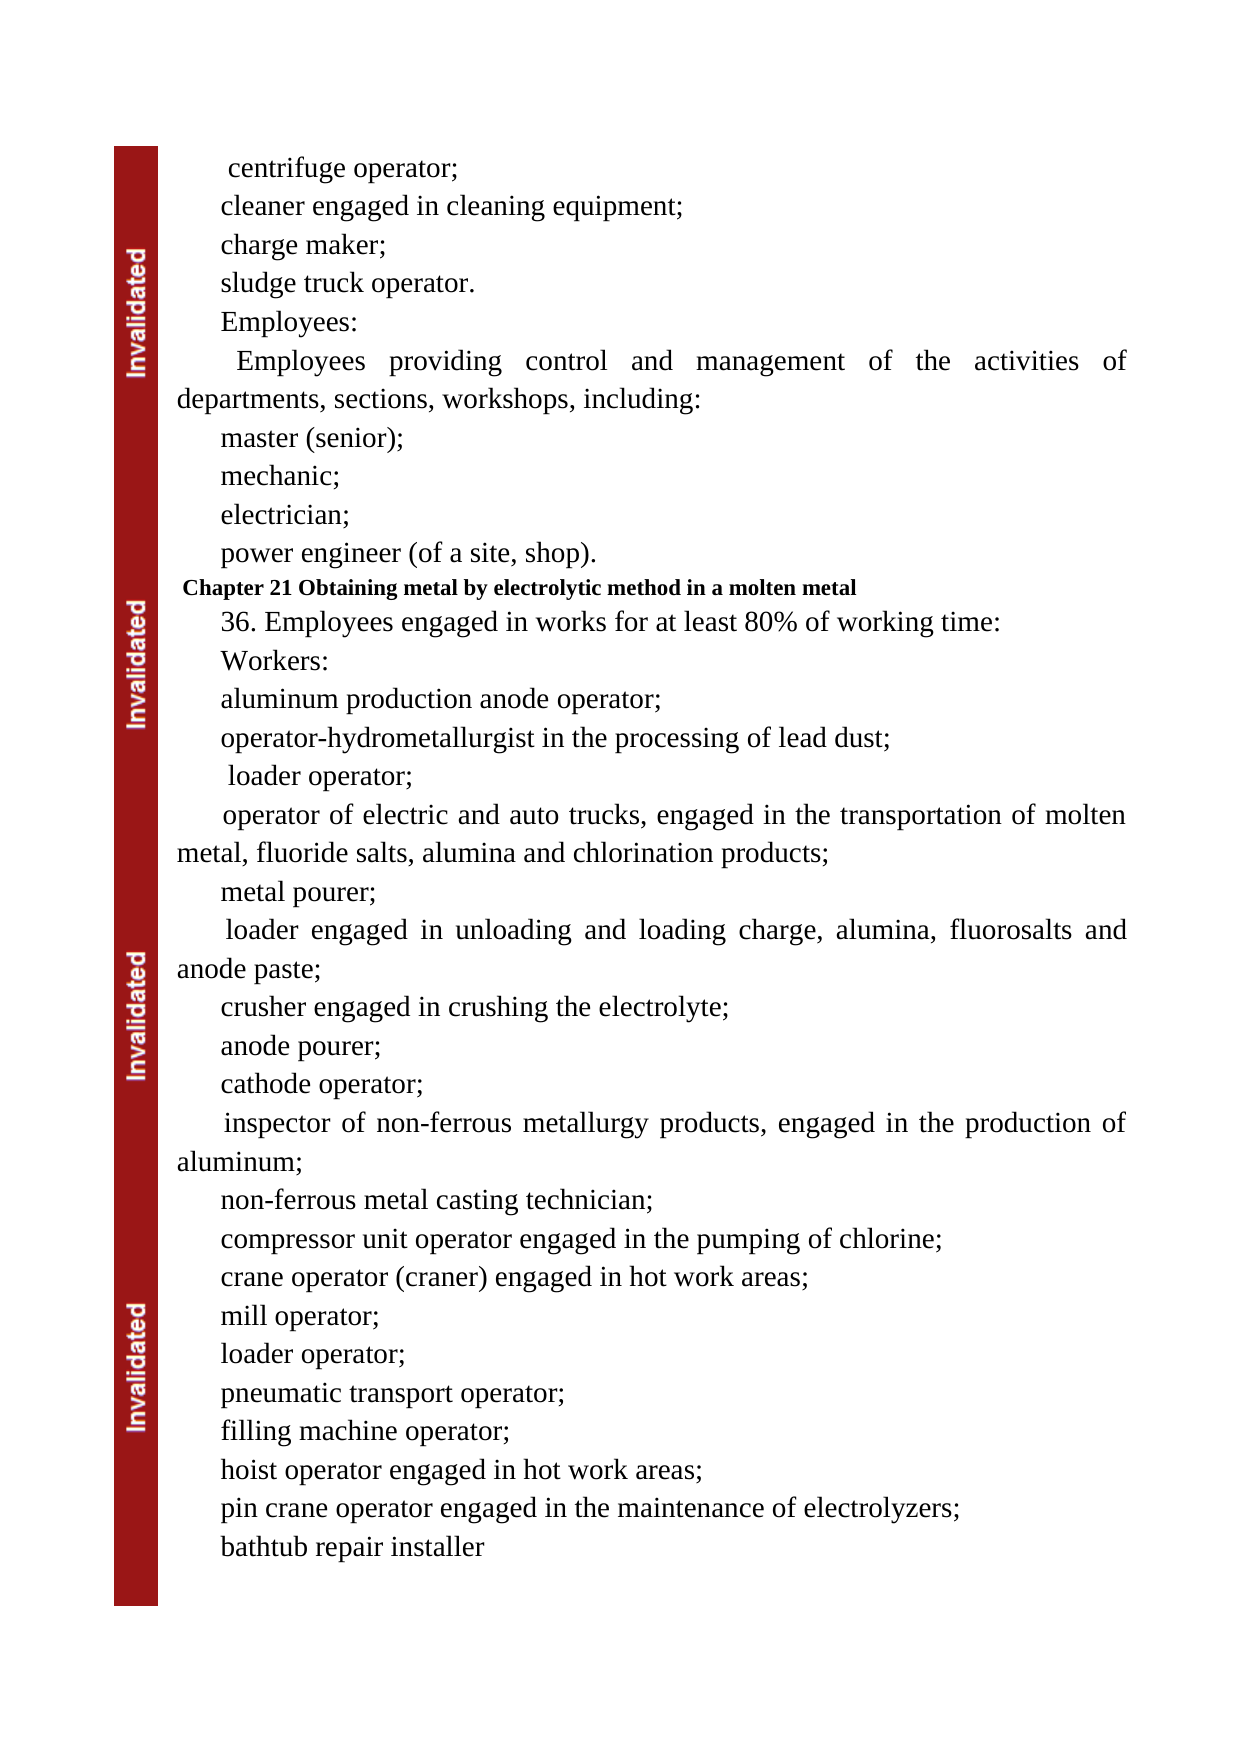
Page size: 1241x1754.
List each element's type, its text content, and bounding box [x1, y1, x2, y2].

text mechanic; [112, 458, 1128, 492]
text loader operator; [112, 758, 1128, 792]
picture [114, 1254, 158, 1259]
picture [114, 1563, 158, 1606]
picture [114, 1524, 158, 1529]
text non-ferrous metal casting technician; [112, 1182, 1128, 1216]
picture [114, 1177, 158, 1182]
text electrician; [112, 497, 1128, 530]
picture [114, 453, 158, 458]
picture [114, 869, 158, 874]
picture [114, 1408, 158, 1413]
text centrifuge operator; [112, 150, 1128, 183]
text sludge truck operator. [112, 266, 1128, 299]
text anode pourer; [112, 1028, 1128, 1062]
text power engineer (of a site, shop). [112, 535, 1128, 569]
text metal pourer; [112, 874, 1128, 907]
text pin crane operator engaged in the maintenance of electrolyzers; [112, 1491, 1128, 1524]
text pneumatic transport operator; [112, 1375, 1128, 1408]
text crusher engaged in crushing the electrolyte; [112, 989, 1128, 1023]
picture [114, 261, 158, 266]
picture [114, 415, 158, 420]
picture [114, 1100, 158, 1105]
picture [114, 569, 158, 574]
picture [114, 638, 158, 643]
text loader operator; [112, 1336, 1128, 1370]
picture [114, 183, 158, 188]
text cathode operator; [112, 1067, 1128, 1100]
picture [114, 1370, 158, 1375]
picture [114, 222, 158, 227]
picture [114, 984, 158, 989]
picture [114, 492, 158, 497]
picture [114, 146, 158, 150]
text master (senior); [112, 420, 1128, 453]
picture [114, 530, 158, 535]
picture [114, 1486, 158, 1491]
picture [114, 1331, 158, 1336]
picture [114, 600, 158, 604]
text bathtub repair installer [112, 1529, 1128, 1563]
text charge maker; [112, 227, 1128, 261]
text crane operator (craner) engaged in hot work areas; [112, 1259, 1128, 1293]
picture [114, 299, 158, 304]
text inspector of non-ferrous metallurgy products, engaged in the production of aluminum; [112, 1105, 1128, 1177]
picture [114, 1447, 158, 1452]
picture [114, 1216, 158, 1221]
picture [114, 1023, 158, 1028]
text Workers: [112, 643, 1128, 676]
text mill operator; [112, 1298, 1128, 1331]
text compressor unit operator engaged in the pumping of chlorine; [112, 1221, 1128, 1254]
text Employees providing control and management of the activities of departments, sections, workshops, including: [112, 343, 1128, 415]
text loader engaged in unloading and loading charge, alumina, fluorosalts and anode paste; [112, 912, 1128, 984]
picture [114, 1293, 158, 1298]
picture [114, 715, 158, 720]
text filling machine operator; [112, 1413, 1128, 1447]
picture [114, 792, 158, 797]
text cleaner engaged in cleaning equipment; [112, 188, 1128, 222]
text operator-hydrometallurgist in the processing of lead dust; [112, 720, 1128, 753]
picture [114, 1062, 158, 1067]
picture [114, 338, 158, 343]
text hoist operator engaged in hot work areas; [112, 1452, 1128, 1486]
text Employees: [112, 304, 1128, 338]
picture [114, 753, 158, 758]
text Chapter 21 Obtaining metal by electrolytic method in a molten metal [112, 574, 1128, 600]
text aluminum production anode operator; [112, 681, 1128, 715]
text operator of electric and auto trucks, engaged in the transportation of molten metal, fluoride salts, alumina and chlorination products; [112, 797, 1128, 869]
picture [114, 676, 158, 681]
text 36. Employees engaged in works for at least 80% of working time: [112, 604, 1128, 638]
picture [114, 907, 158, 912]
